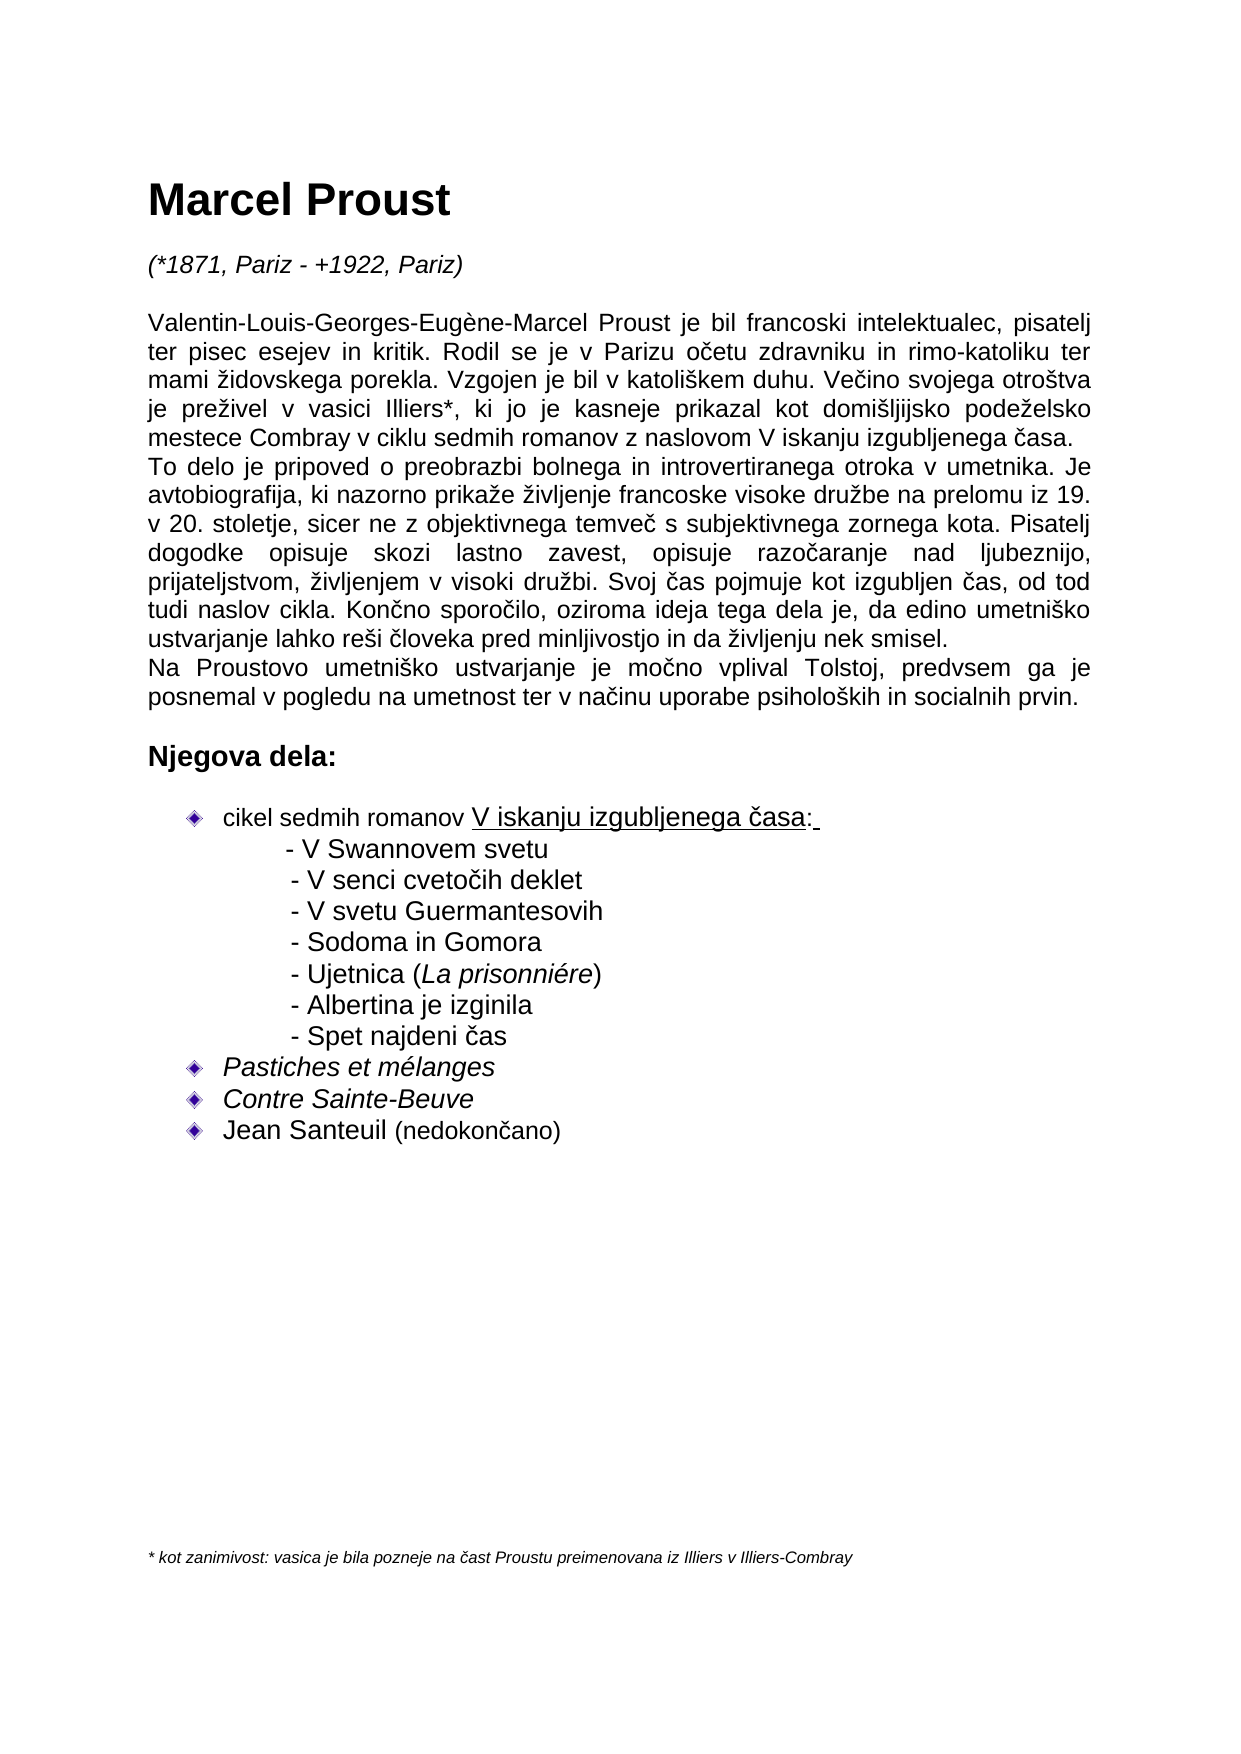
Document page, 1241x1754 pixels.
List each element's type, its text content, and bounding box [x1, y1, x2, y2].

text Valentin-Louis-Georges-Eugène-Marcel Proust je bil francoski intelektualec, pisatelj ter pisec esejev in kritik. Rodil se je v Parizu očetu zdravniku in rimo-katoliku ter mami židovskega porekla. Vzgojen je bil v katoliškem duhu. Večino svojega otroštva je preživel v vasici Illiers*, ki jo je kasneje prikazal kot domišljijsko podeželsko mestece Combray v ciklu sedmih romanov z naslovom V iskanju izgubljenega časa. [148, 308, 1093, 452]
list Contre Sainte-Beuve [185, 1083, 1093, 1114]
text Na Proustovo umetniško ustvarjanje je močno vplival Tolstoj, predvsem ga je posnemal v pogledu na umetnost ter v načinu uporabe psiholoških in socialnih prvin. [148, 653, 1093, 710]
text * kot zanimivost: vasica je bila pozneje na čast Proustu preimenovana iz Illiers v Illiers-Combray [148, 1548, 1093, 1567]
text To delo je pripoved o preobrazbi bolnega in introvertiranega otroka v umetnika. Je avtobiografija, ki nazorno prikaže življenje francoske visoke družbe na prelomu iz 19. v 20. stoletje, sicer ne z objektivnega temveč s subjektivnega zornega kota. Pisatelj dogodke opisuje skozi lastno zavest, opisuje razočaranje nad ljubeznijo, prijateljstvom, življenjem v visoki družbi. Svoj čas pojmuje kot izgubljen čas, od tod tudi naslov cikla. Končno sporočilo, oziroma ideja tega dela je, da edino umetniško ustvarjanje lahko reši človeka pred minljivostjo in da življenju nek smisel. [148, 452, 1093, 653]
list cikel sedmih romanov V iskanju izgubljenega časa: - V Swannovem svetu - V senci cvetočih deklet - V svetu Guermantesovih - Sodoma in Gomora - Ujetnica (La prisonniére) - Albertina je izginila - Spet najdeni čas [185, 801, 1093, 1051]
picture [186, 1122, 203, 1140]
text (*1871, Pariz - +1922, Pariz) [148, 250, 1093, 279]
text Njegova dela: [148, 739, 1093, 773]
list Jean Santeuil (nedokončano) [185, 1114, 1093, 1145]
subtitle Marcel Proust [148, 173, 1093, 225]
picture [186, 810, 203, 827]
picture [186, 1060, 203, 1077]
picture [186, 1091, 203, 1109]
list Pastiches et mélanges [185, 1051, 1093, 1083]
